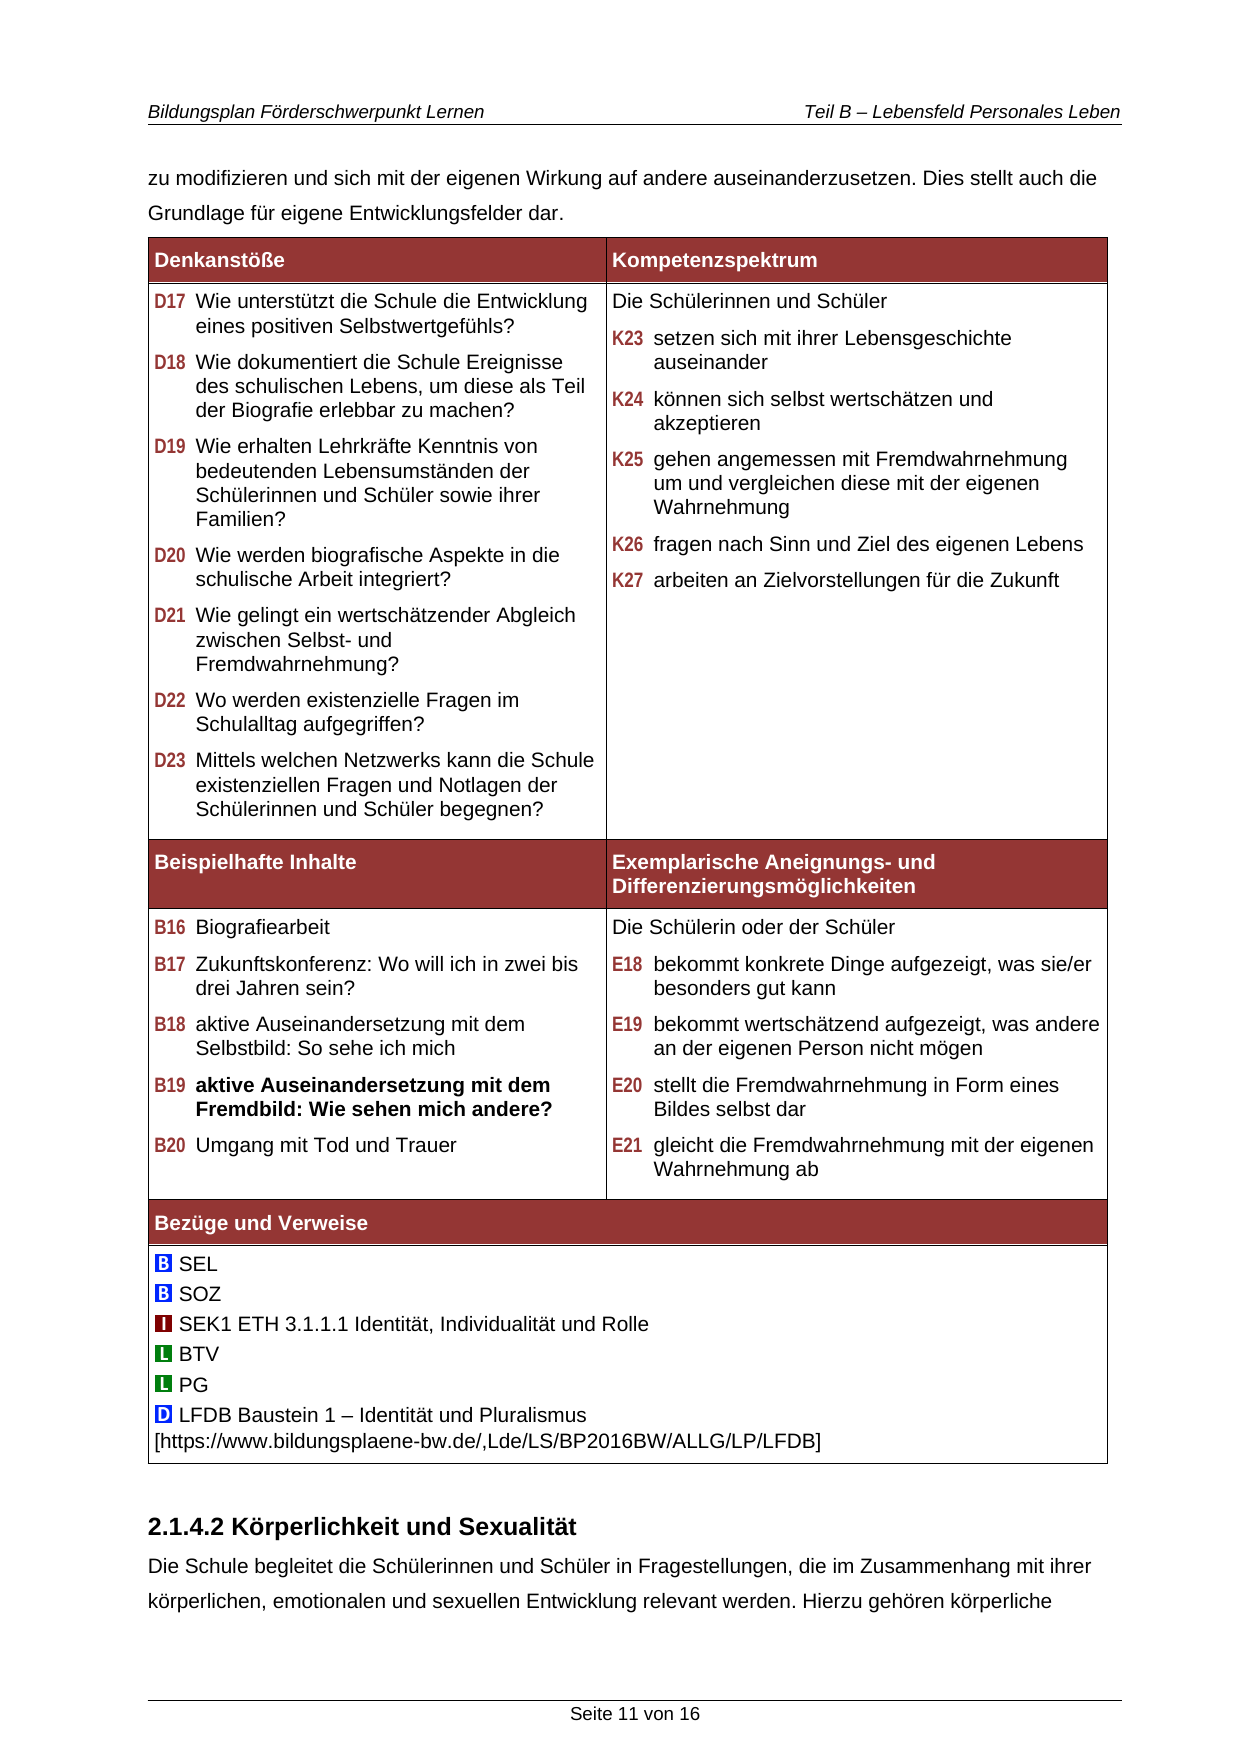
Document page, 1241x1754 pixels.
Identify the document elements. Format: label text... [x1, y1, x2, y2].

table_cell SEL SOZ SEK1 ETH 3.1.1.1 Identität, Individualität und Rolle BTV PG LFDB Baustein 1 – Identität und Pluralismus [https://www.bildungsplaene-bw.de/,Lde/LS/BP2016BW/ALLG/LP/LFDB] [149, 1246, 1107, 1463]
picture [155, 1375, 172, 1392]
table_cell Exemplarische Aneignungs- und Differenzierungsmöglichkeiten [607, 840, 1107, 908]
table_cell Die Schülerinnen und Schüler setzen sich mit ihrer Lebensgeschichte auseinander können sich selbst wertschätzen und akzeptieren gehen angemessen mit Fremdwahrnehmung um und vergleichen diese mit der eigenen Wahrnehmung fragen nach Sinn und Ziel des eigenen Lebens arbeiten an Zielvorstellungen für die Zukunft [607, 284, 1107, 839]
table_cell Beispielhafte Inhalte [149, 840, 606, 908]
table_cell Die Schülerin oder der Schüler bekommt konkrete Dinge aufgezeigt, was sie/er besonders gut kann bekommt wertschätzend aufgezeigt, was andere an der eigenen Person nicht mögen stellt die Fremdwahrnehmung in Form eines Bildes selbst dar gleicht die Fremdwahrnehmung mit der eigenen Wahrnehmung ab [607, 909, 1107, 1199]
picture [155, 1315, 172, 1332]
picture [155, 1284, 172, 1302]
table_header Kompetenzspektrum [607, 238, 1107, 282]
text Körperlichkeit und Sexualität [148, 1512, 1122, 1541]
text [148, 1553, 1122, 1613]
table_cell Wie unterstützt die Schule die Entwicklung eines positiven Selbstwertgefühls? Wie dokumentiert die Schule Ereignisse des schulischen Lebens, um diese als Teil der Biografie erlebbar zu machen? Wie erhalten Lehrkräfte Kenntnis von bedeutenden Lebensumständen der Schülerinnen und Schüler sowie ihrer Familien? Wie werden biografische Aspekte in die schulische Arbeit integriert? Wie gelingt ein wertschätzender Abgleich zwischen Selbst- und Fremdwahrnehmung? Wo werden existenzielle Fragen im Schulalltag aufgegriffen? Mittels welchen Netzwerks kann die Schule existenziellen Fragen und Notlagen der Schülerinnen und Schüler begegnen? [149, 284, 606, 839]
picture [155, 1254, 172, 1272]
table_header Denkanstöße [149, 238, 606, 282]
picture [155, 1345, 172, 1362]
table_cell Bezüge und Verweise [149, 1200, 1107, 1244]
picture [155, 1405, 172, 1423]
table_cell Biografiearbeit Zukunftskonferenz: Wo will ich in zwei bis drei Jahren sein? aktive Auseinandersetzung mit dem Selbstbild: So sehe ich mich aktive Auseinandersetzung mit dem Fremdbild: Wie sehen mich andere? Umgang mit Tod und Trauer [149, 909, 606, 1199]
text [148, 165, 1122, 225]
